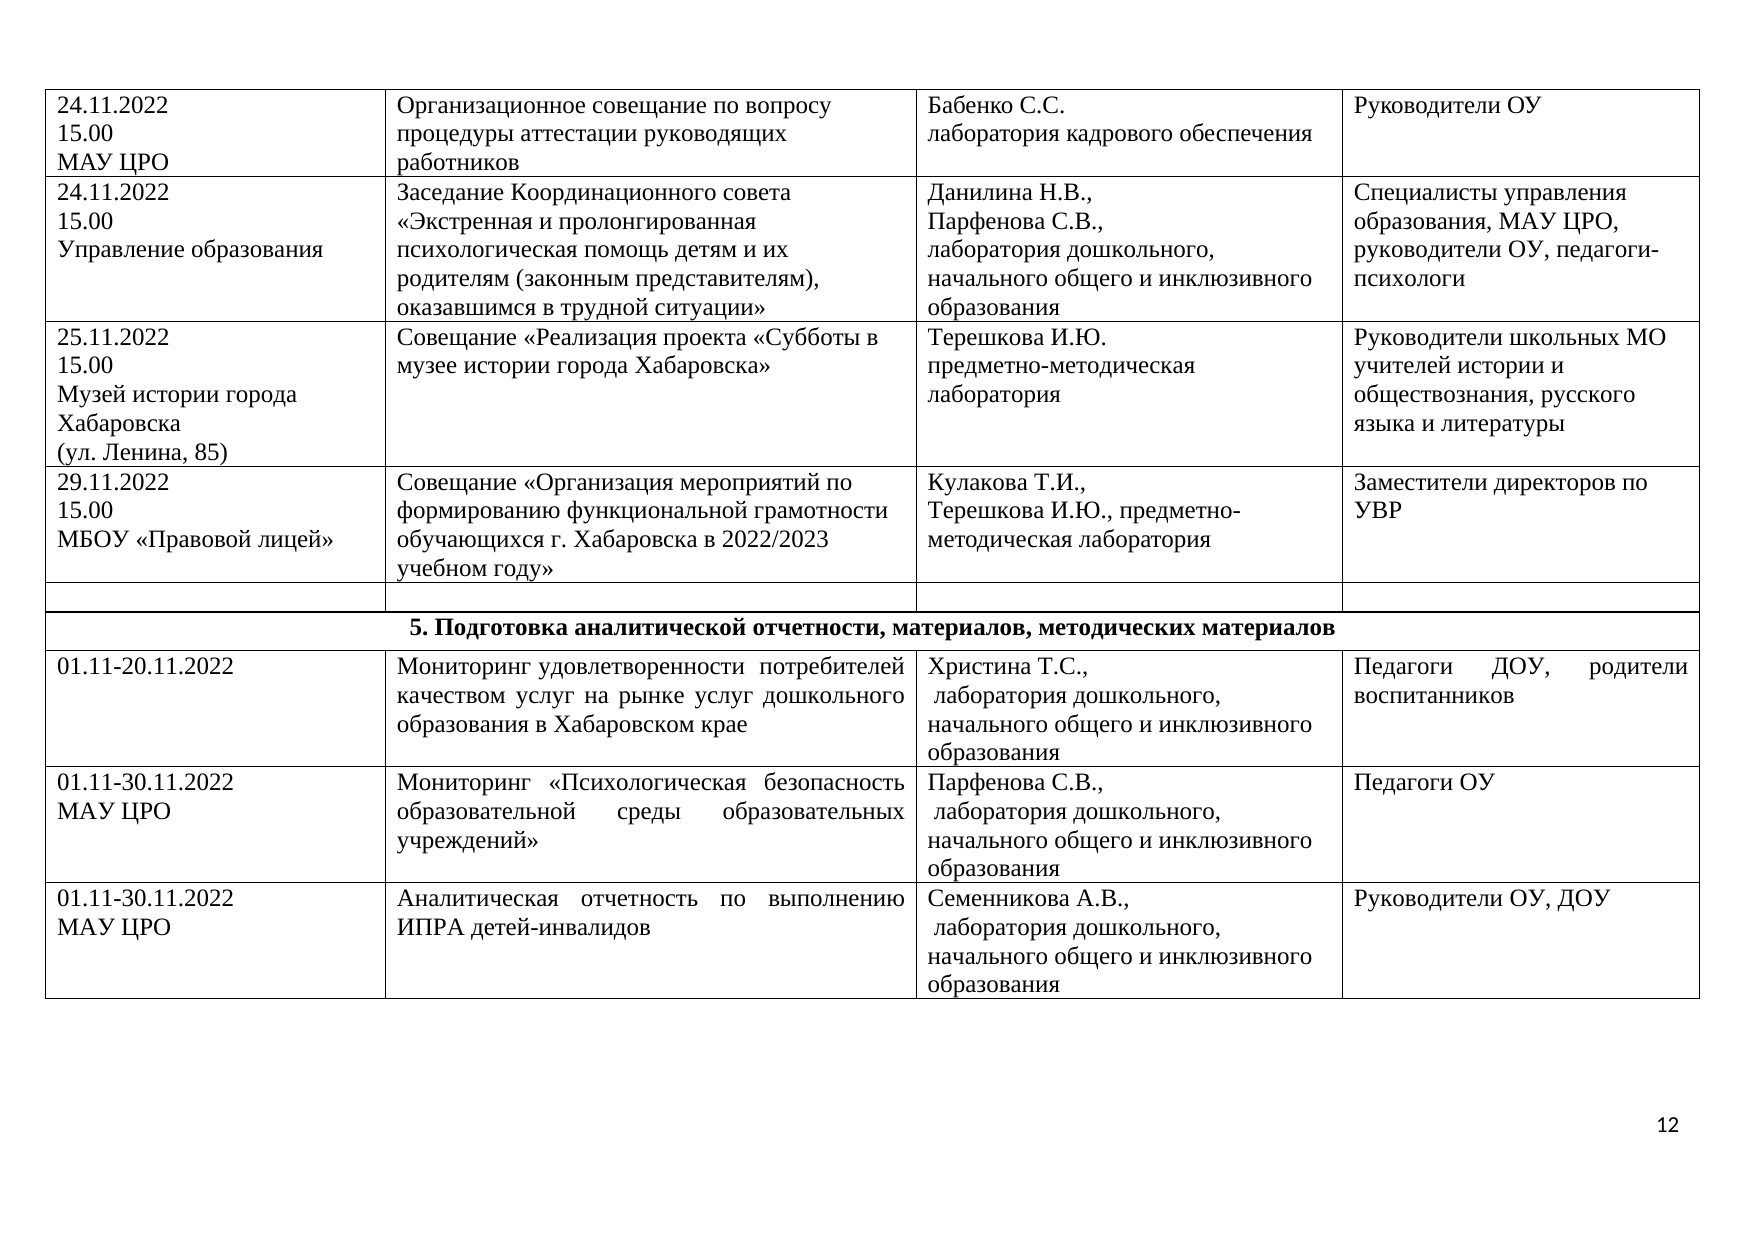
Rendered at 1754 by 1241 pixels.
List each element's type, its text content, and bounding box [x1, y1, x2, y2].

table_cell Кулакова Т.И., Терешкова И.Ю., предметно-методическая лаборатория [917, 467, 1342, 582]
table_cell Христина Т.С., лаборатория дошкольного, начального общего и инклюзивного образования [917, 651, 1342, 766]
table_cell [1343, 583, 1699, 611]
table_cell [46, 583, 385, 611]
table_cell Руководители ОУ [1343, 90, 1699, 176]
table_cell [386, 583, 916, 611]
table_cell 25.11.2022 15.00 Музей истории города Хабаровска (ул. Ленина, 85) [46, 322, 385, 466]
table_cell Заседание Координационного совета «Экстренная и пролонгированная психологическая помощь детям и их родителям (законным представителям), оказавшимся в трудной ситуации» [386, 177, 916, 321]
table_cell Совещание «Реализация проекта «Субботы в музее истории города Хабаровска» [386, 322, 916, 466]
table_cell Специалисты управления образования, МАУ ЦРО, руководители ОУ, педагоги-психологи [1343, 177, 1699, 321]
table_cell Руководители ОУ, ДОУ [1343, 883, 1699, 998]
table_cell 01.11-20.11.2022 [46, 651, 385, 766]
table_cell Руководители школьных МО учителей истории и обществознания, русского языка и литературы [1343, 322, 1699, 466]
table_cell 29.11.2022 15.00 МБОУ «Правовой лицей» [46, 467, 385, 582]
table_cell 01.11-30.11.2022 МАУ ЦРО [46, 767, 385, 882]
table_cell 01.11-30.11.2022 МАУ ЦРО [46, 883, 385, 998]
table_cell Парфенова С.В., лаборатория дошкольного, начального общего и инклюзивного образования [917, 767, 1342, 882]
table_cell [917, 90, 1342, 176]
table_cell Аналитическая отчетность по выполнению ИПРА детей-инвалидов [386, 883, 916, 998]
table_cell Педагоги ОУ [1343, 767, 1699, 882]
table_cell 24.11.2022 15.00 Управление образования [46, 177, 385, 321]
table_cell 5. Подготовка аналитической отчетности, материалов, методических материалов [46, 613, 1699, 650]
table_cell Мониторинг удовлетворенности потребителей качеством услуг на рынке услуг дошкольного образования в Хабаровском крае [386, 651, 916, 766]
table_cell Заместители директоров по УВР [1343, 467, 1699, 582]
table_cell 24.11.2022 15.00 МАУ ЦРО [46, 90, 385, 176]
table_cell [386, 90, 916, 176]
table_cell [917, 583, 1342, 611]
table_cell Педагоги ДОУ, родители воспитанников [1343, 651, 1699, 766]
table_cell Мониторинг «Психологическая безопасность образовательной среды образовательных учреждений» [386, 767, 916, 882]
table_cell Совещание «Организация мероприятий по формированию функциональной грамотности обучающихся г. Хабаровска в 2022/2023 учебном году» [386, 467, 916, 582]
table_cell Данилина Н.В., Парфенова С.В., лаборатория дошкольного, начального общего и инклюзивного образования [917, 177, 1342, 321]
table_cell Семенникова А.В., лаборатория дошкольного, начального общего и инклюзивного образования [917, 883, 1342, 998]
table_cell Терешкова И.Ю. предметно-методическая лаборатория [917, 322, 1342, 466]
